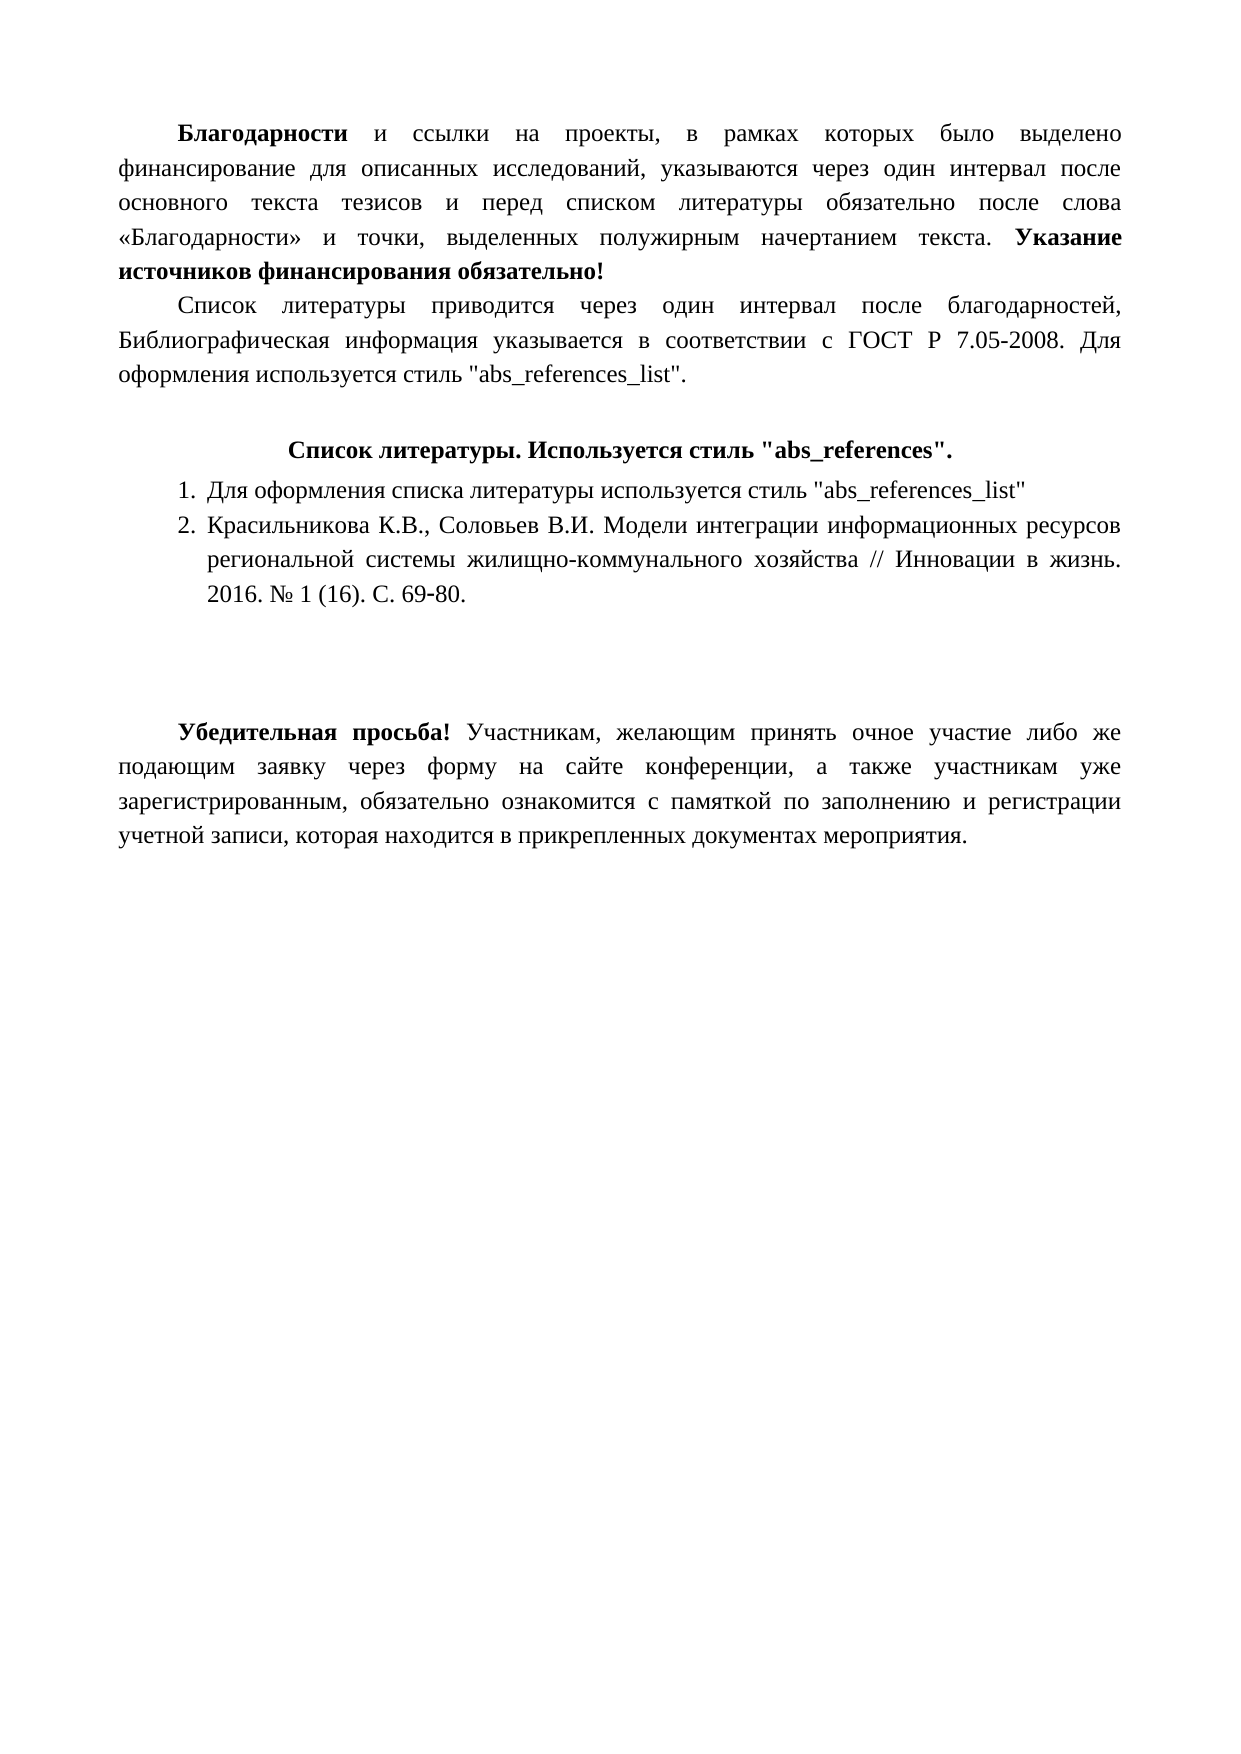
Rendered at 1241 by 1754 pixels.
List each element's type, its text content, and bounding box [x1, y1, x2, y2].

list Для оформления списка литературы используется стиль "abs_references_list" [177, 475, 1122, 504]
list Красильникова К.В., Соловьев В.И. Модели интеграции информационных ресурсов региональной системы жилищно-коммунального хозяйства // Инновации в жизнь. 2016. № 1 (16). С. 6980. [177, 510, 1122, 608]
text Список литературы приводится через один интервал после благодарностей, Библиографическая информация указывается в соответствии с ГОСТ Р 7.05-2008. Для оформления используется стиль "abs_references_list". [118, 291, 1122, 388]
text Список литературы. Используется стиль "abs_references". [118, 435, 1122, 463]
text Благодарности и ссылки на проекты, в рамках которых было выделено финансирование для описанных исследований, указываются через один интервал после основного текста тезисов и перед списком литературы обязательно после слова «Благодарности» и точки, выделенных полужирным начертанием текста. Указание источников финансирования обязательно! [118, 118, 1122, 285]
text Убедительная просьба! Участникам, желающим принять очное участие либо же подающим заявку через форму на сайте конференции, а также участникам уже зарегистрированным, обязательно ознакомится с памяткой по заполнению и регистрации учетной записи, которая находится в прикрепленных документах мероприятия. [118, 717, 1122, 849]
